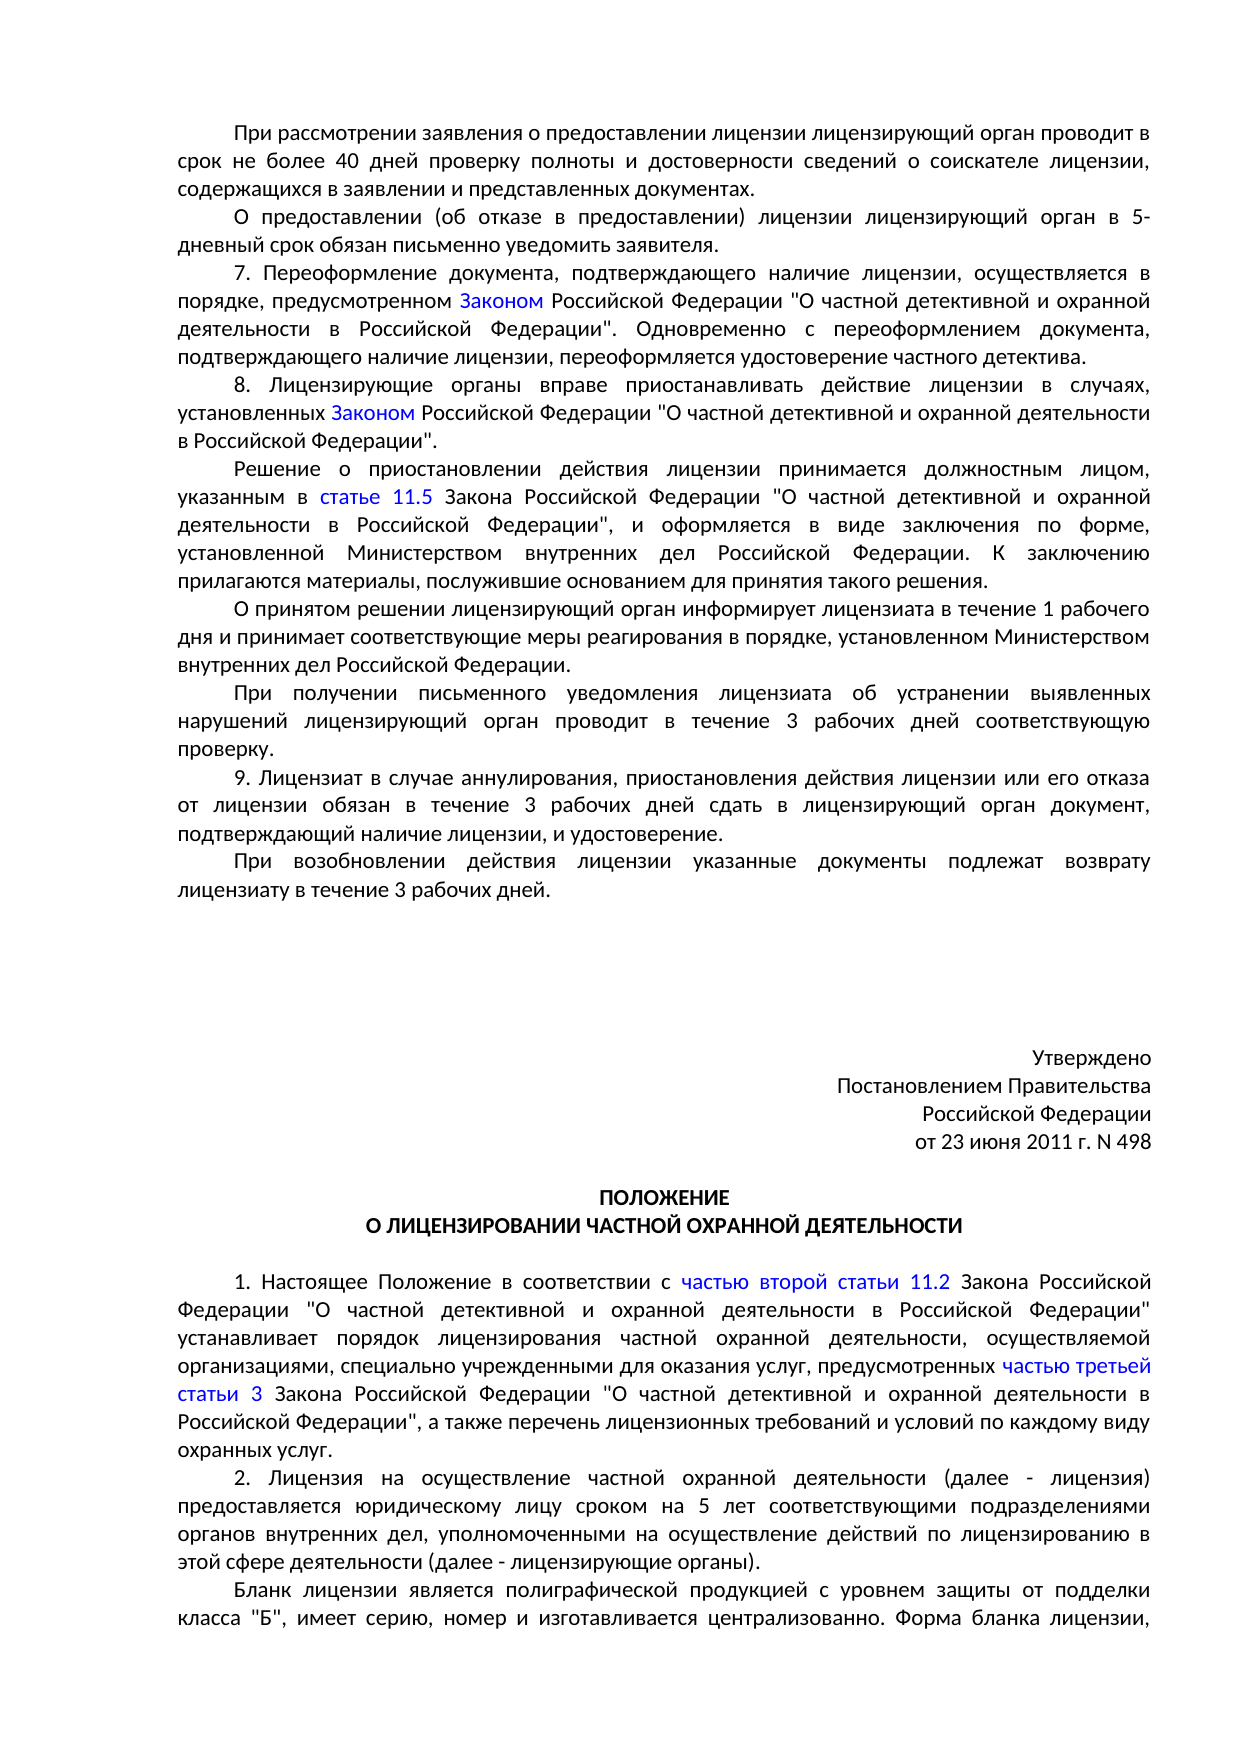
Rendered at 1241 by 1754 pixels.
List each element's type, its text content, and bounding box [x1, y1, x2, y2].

text 1. Настоящее Положение в соответствии с частью второй статьи 11.2 Закона Российской Федерации "О частной детективной и охранной деятельности в Российской Федерации" устанавливает порядок лицензирования частной охранной деятельности, осуществляемой организациями, специально учрежденными для оказания услуг, предусмотренных частью третьей статьи 3 Закона Российской Федерации "О частной детективной и охранной деятельности в Российской Федерации", а также перечень лицензионных требований и условий по каждому виду охранных услуг. [177, 1267, 1152, 1463]
text При рассмотрении заявления о предоставлении лицензии лицензирующий орган проводит в срок не более 40 дней проверку полноты и достоверности сведений о соискателе лицензии, содержащихся в заявлении и представленных документах. [177, 118, 1152, 202]
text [177, 1575, 1152, 1631]
title О ЛИЦЕНЗИРОВАНИИ ЧАСТНОЙ ОХРАННОЙ ДЕЯТЕЛЬНОСТИ [177, 1211, 1152, 1239]
text Постановлением Правительства [177, 1071, 1152, 1099]
text Российской Федерации [177, 1099, 1152, 1127]
title ПОЛОЖЕНИЕ [177, 1183, 1152, 1211]
text 8. Лицензирующие органы вправе приостанавливать действие лицензии в случаях, установленных Законом Российской Федерации "О частной детективной и охранной деятельности в Российской Федерации". [177, 370, 1152, 454]
text О принятом решении лицензирующий орган информирует лицензиата в течение 1 рабочего дня и принимает соответствующие меры реагирования в порядке, установленном Министерством внутренних дел Российской Федерации. [177, 594, 1152, 678]
text Решение о приостановлении действия лицензии принимается должностным лицом, указанным в статье 11.5 Закона Российской Федерации "О частной детективной и охранной деятельности в Российской Федерации", и оформляется в виде заключения по форме, установленной Министерством внутренних дел Российской Федерации. К заключению прилагаются материалы, послужившие основанием для принятия такого решения. [177, 454, 1152, 594]
text 7. Переоформление документа, подтверждающего наличие лицензии, осуществляется в порядке, предусмотренном Законом Российской Федерации "О частной детективной и охранной деятельности в Российской Федерации". Одновременно с переоформлением документа, подтверждающего наличие лицензии, переоформляется удостоверение частного детектива. [177, 258, 1152, 370]
text О предоставлении (об отказе в предоставлении) лицензии лицензирующий орган в 5-дневный срок обязан письменно уведомить заявителя. [177, 202, 1152, 258]
text При получении письменного уведомления лицензиата об устранении выявленных нарушений лицензирующий орган проводит в течение 3 рабочих дней соответствующую проверку. [177, 678, 1152, 763]
text 9. Лицензиат в случае аннулирования, приостановления действия лицензии или его отказа от лицензии обязан в течение 3 рабочих дней сдать в лицензирующий орган документ, подтверждающий наличие лицензии, и удостоверение. [177, 763, 1152, 847]
text от 23 июня 2011 г. N 498 [177, 1127, 1152, 1155]
text При возобновлении действия лицензии указанные документы подлежат возврату лицензиату в течение 3 рабочих дней. [177, 847, 1152, 903]
text 2. Лицензия на осуществление частной охранной деятельности (далее - лицензия) предоставляется юридическому лицу сроком на 5 лет соответствующими подразделениями органов внутренних дел, уполномоченными на осуществление действий по лицензированию в этой сфере деятельности (далее - лицензирующие органы). [177, 1463, 1152, 1575]
text Утверждено [177, 1043, 1152, 1071]
